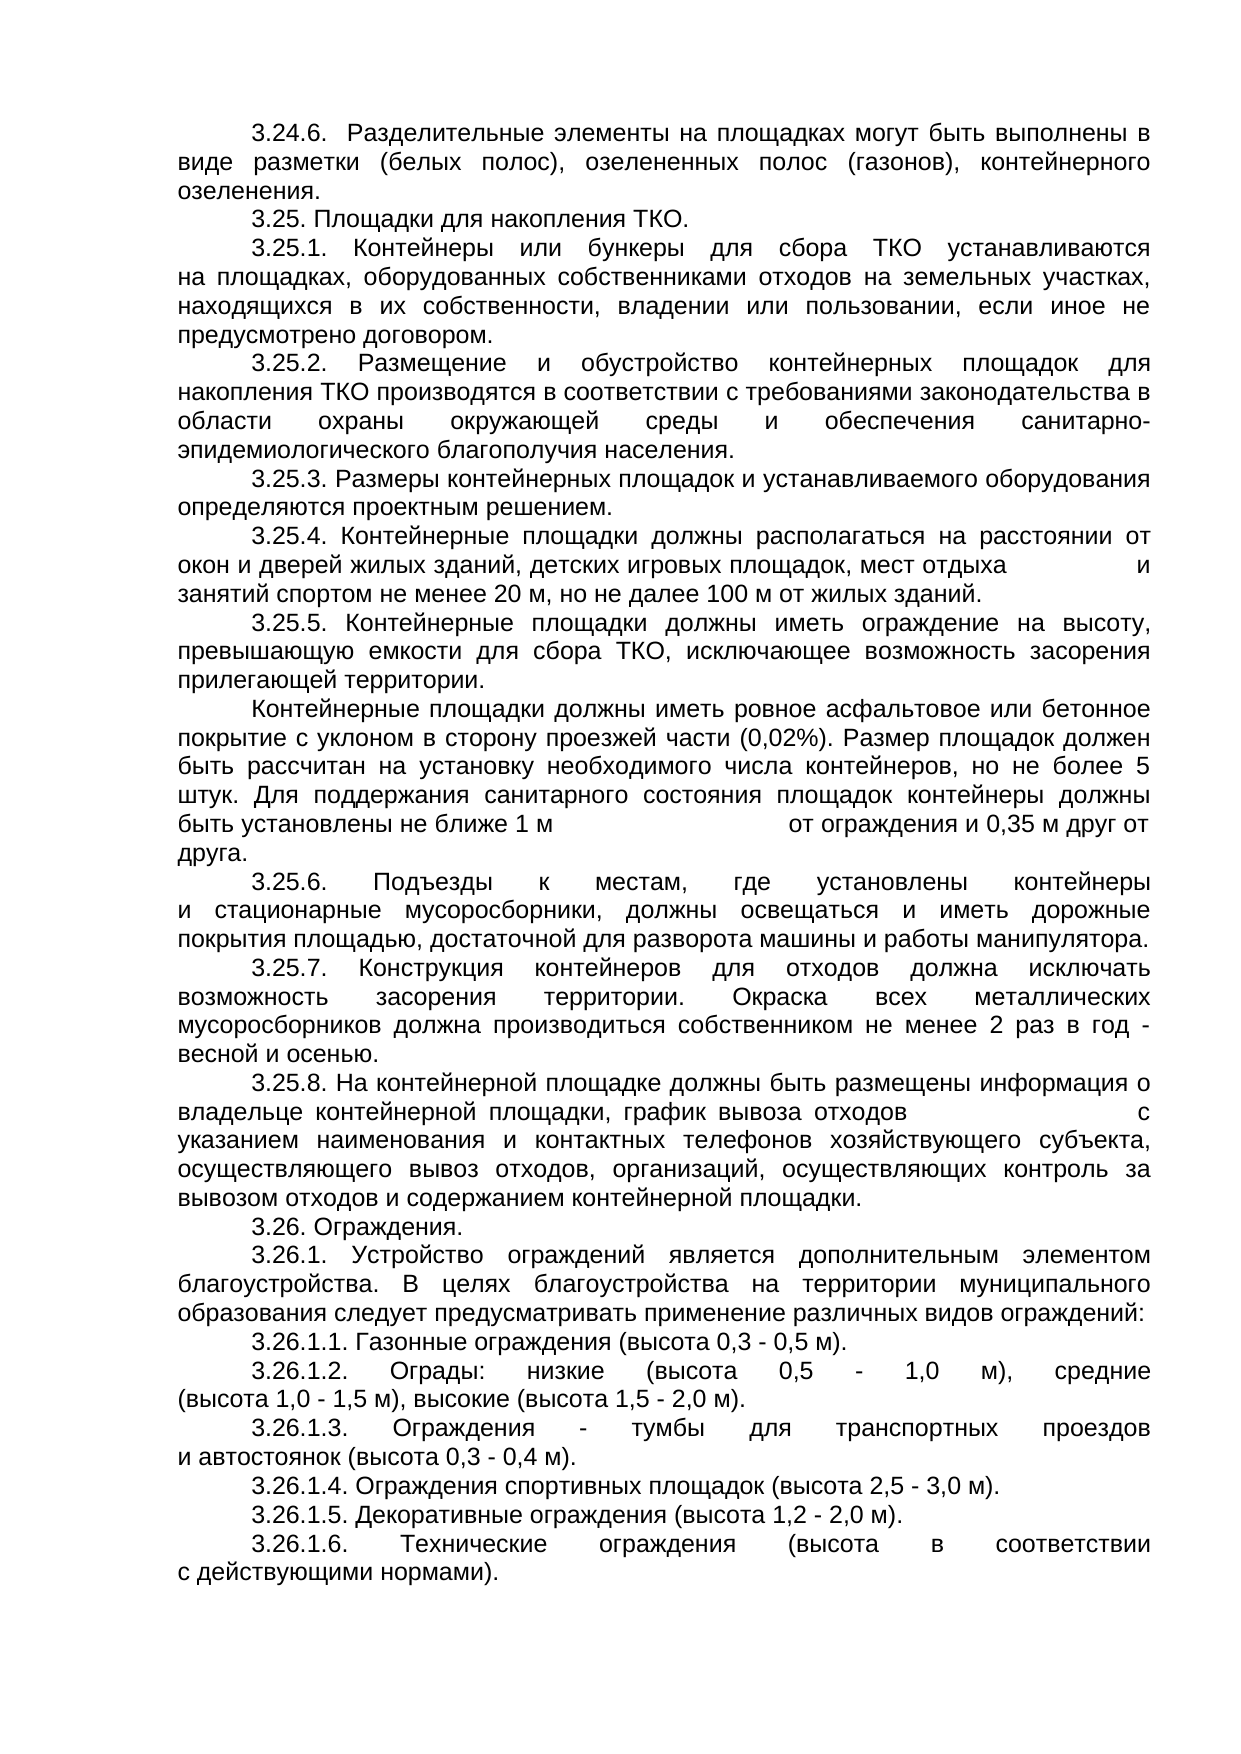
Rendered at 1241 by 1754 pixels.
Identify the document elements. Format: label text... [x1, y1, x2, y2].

text 3.25.2. Размещение и обустройство контейнерных площадок для накопления ТКО производятся в соответствии с требованиями законодательства в области охраны окружающей среды и обеспечения санитарно-эпидемиологического благополучия населения. [177, 348, 1152, 463]
text 3.26.1.3. Ограждения - тумбы для транспортных проездов и автостоянок (высота 0,3 - 0,4 м). [177, 1413, 1152, 1471]
text 3.26.1.2. Ограды: низкие (высота 0,5 - 1,0 м), средние (высота 1,0 - 1,5 м), высокие (высота 1,5 - 2,0 м). [177, 1356, 1152, 1413]
text 3.26.1.1. Газонные ограждения (высота 0,3 - 0,5 м). [177, 1327, 1152, 1356]
text 3.26.1.6. Технические ограждения (высота в соответствии с действующими нормами). [177, 1529, 1152, 1586]
text 3.24.6. Разделительные элементы на площадках могут быть выполнены в виде разметки (белых полос), озелененных полос (газонов), контейнерного озеленения. [177, 118, 1152, 204]
text 3.25.4. Контейнерные площадки должны располагаться на расстоянии от окон и дверей жилых зданий, детских игровых площадок, мест отдыха и занятий спортом не менее 20 м, но не далее 100 м от жилых зданий. [177, 521, 1152, 607]
text 3.25.7. Конструкция контейнеров для отходов должна исключать возможность засорения территории. Окраска всех металлических мусоросборников должна производиться собственником не менее 2 раз в год - весной и осенью. [177, 953, 1152, 1068]
text Контейнерные площадки должны иметь ровное асфальтовое или бетонное покрытие с уклоном в сторону проезжей части (0,02%). Размер площадок должен быть рассчитан на установку необходимого числа контейнеров, но не более 5 штук. Для поддержания санитарного состояния площадок контейнеры должны быть установлены не ближе 1 м от ограждения и 0,35 м друг от друга. [177, 694, 1152, 866]
text 3.25.6. Подъезды к местам, где установлены контейнеры и стационарные мусоросборники, должны освещаться и иметь дорожные покрытия площадью, достаточной для разворота машины и работы манипулятора. [177, 866, 1152, 953]
text 3.26.1.4. Ограждения спортивных площадок (высота 2,5 - 3,0 м). [177, 1471, 1152, 1500]
text 3.25.8. На контейнерной площадке должны быть размещены информация о владельце контейнерной площадки, график вывоза отходов с указанием наименования и контактных телефонов хозяйствующего субъекта, осуществляющего вывоз отходов, организаций, осуществляющих контроль за вывозом отходов и содержанием контейнерной площадки. [177, 1068, 1152, 1212]
text 3.25.3. Размеры контейнерных площадок и устанавливаемого оборудования определяются проектным решением. [177, 463, 1152, 521]
text 3.25. Площадки для накопления ТКО. [177, 204, 1152, 233]
text 3.25.5. Контейнерные площадки должны иметь ограждение на высоту, превышающую емкости для сбора ТКО, исключающее возможность засорения прилегающей территории. [177, 607, 1152, 694]
text 3.25.1. Контейнеры или бункеры для сбора ТКО устанавливаются на площадках, оборудованных собственниками отходов на земельных участках, находящихся в их собственности, владении или пользовании, если иное не предусмотрено договором. [177, 233, 1152, 348]
text 3.26. Ограждения. [177, 1212, 1152, 1241]
text 3.26.1. Устройство ограждений является дополнительным элементом благоустройства. В целях благоустройства на территории муниципального образования следует предусматривать применение различных видов ограждений: [177, 1241, 1152, 1327]
text 3.26.1.5. Декоративные ограждения (высота 1,2 - 2,0 м). [177, 1500, 1152, 1528]
